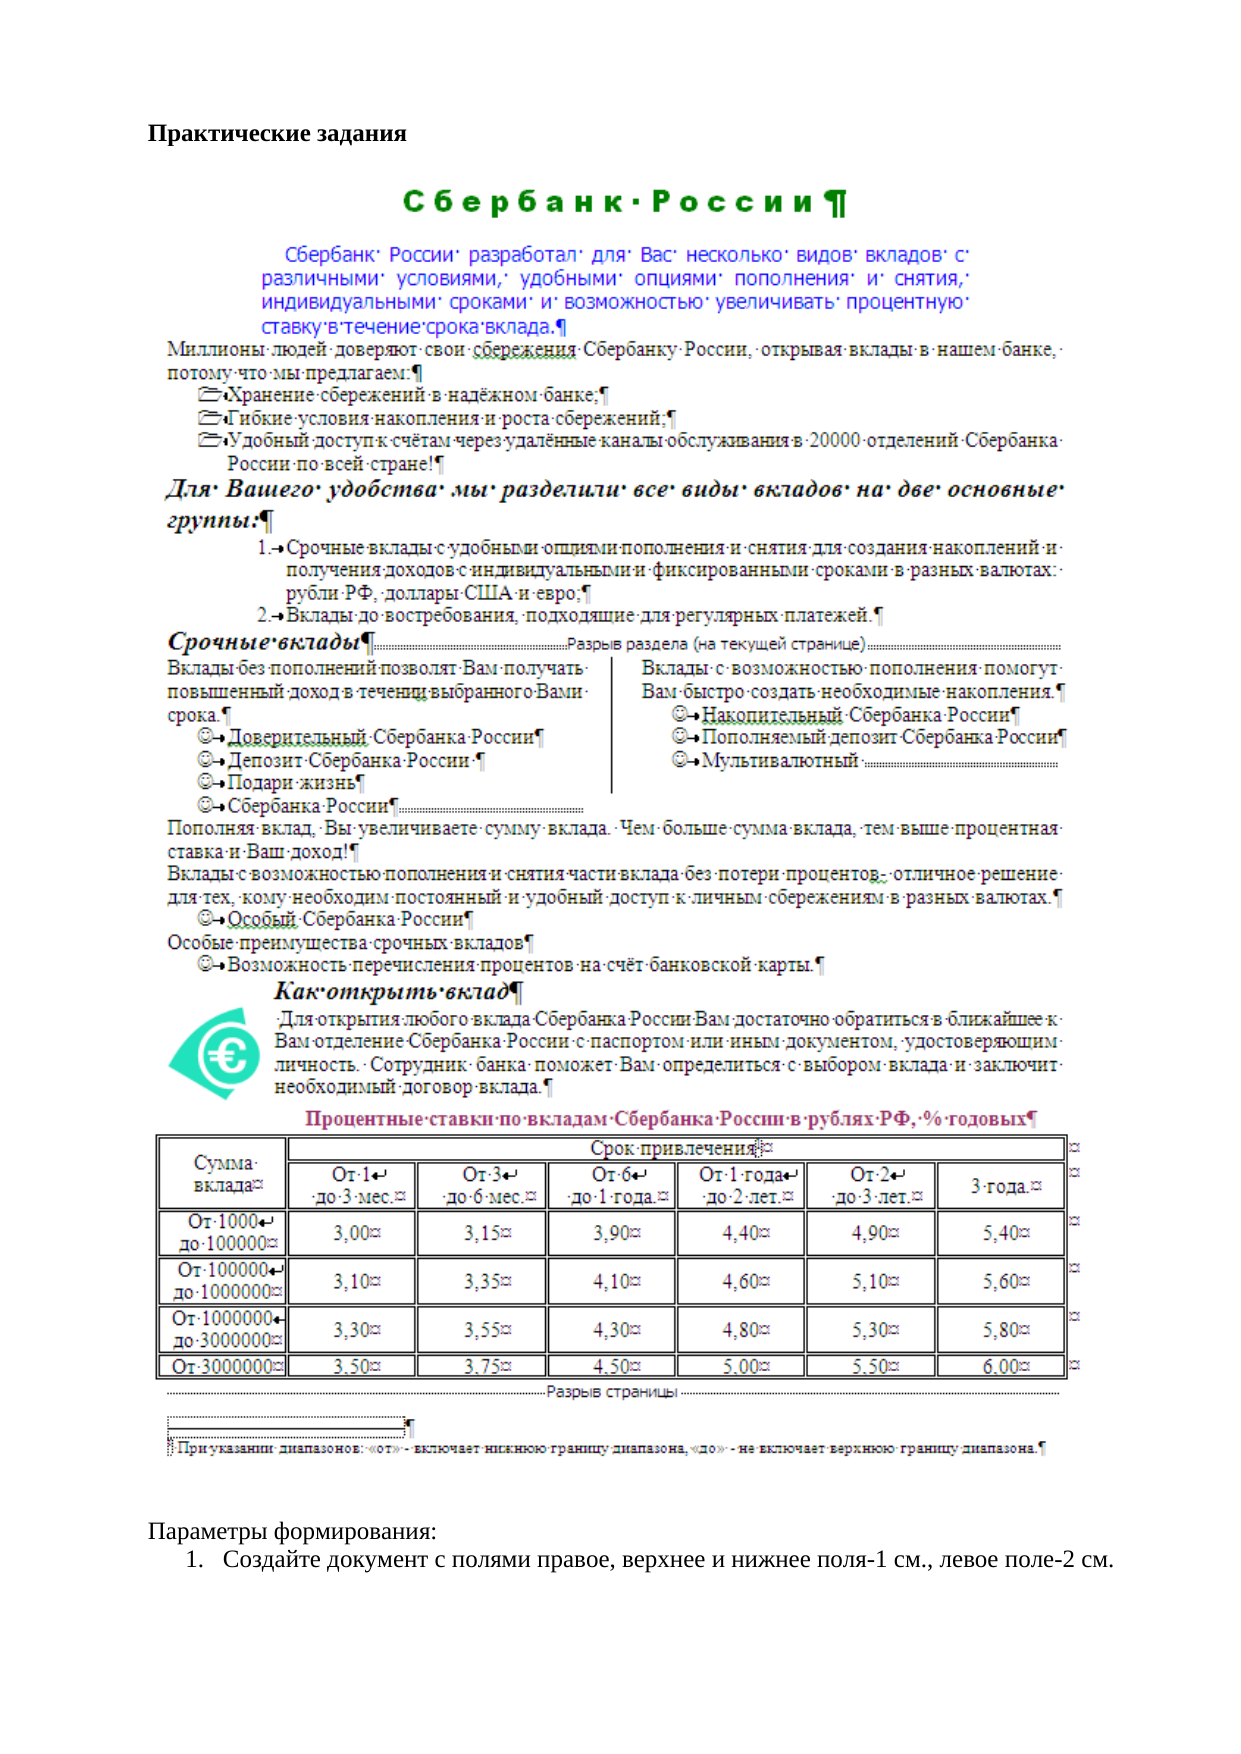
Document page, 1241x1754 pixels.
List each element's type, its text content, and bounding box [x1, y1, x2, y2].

list Создайте документ с полями правое, верхнее и нижнее поля-., левое поле-. [185, 1544, 1152, 1573]
picture [147, 146, 1093, 1487]
text Практические задания [148, 118, 1152, 147]
text Параметры формирования: [148, 1516, 1152, 1544]
